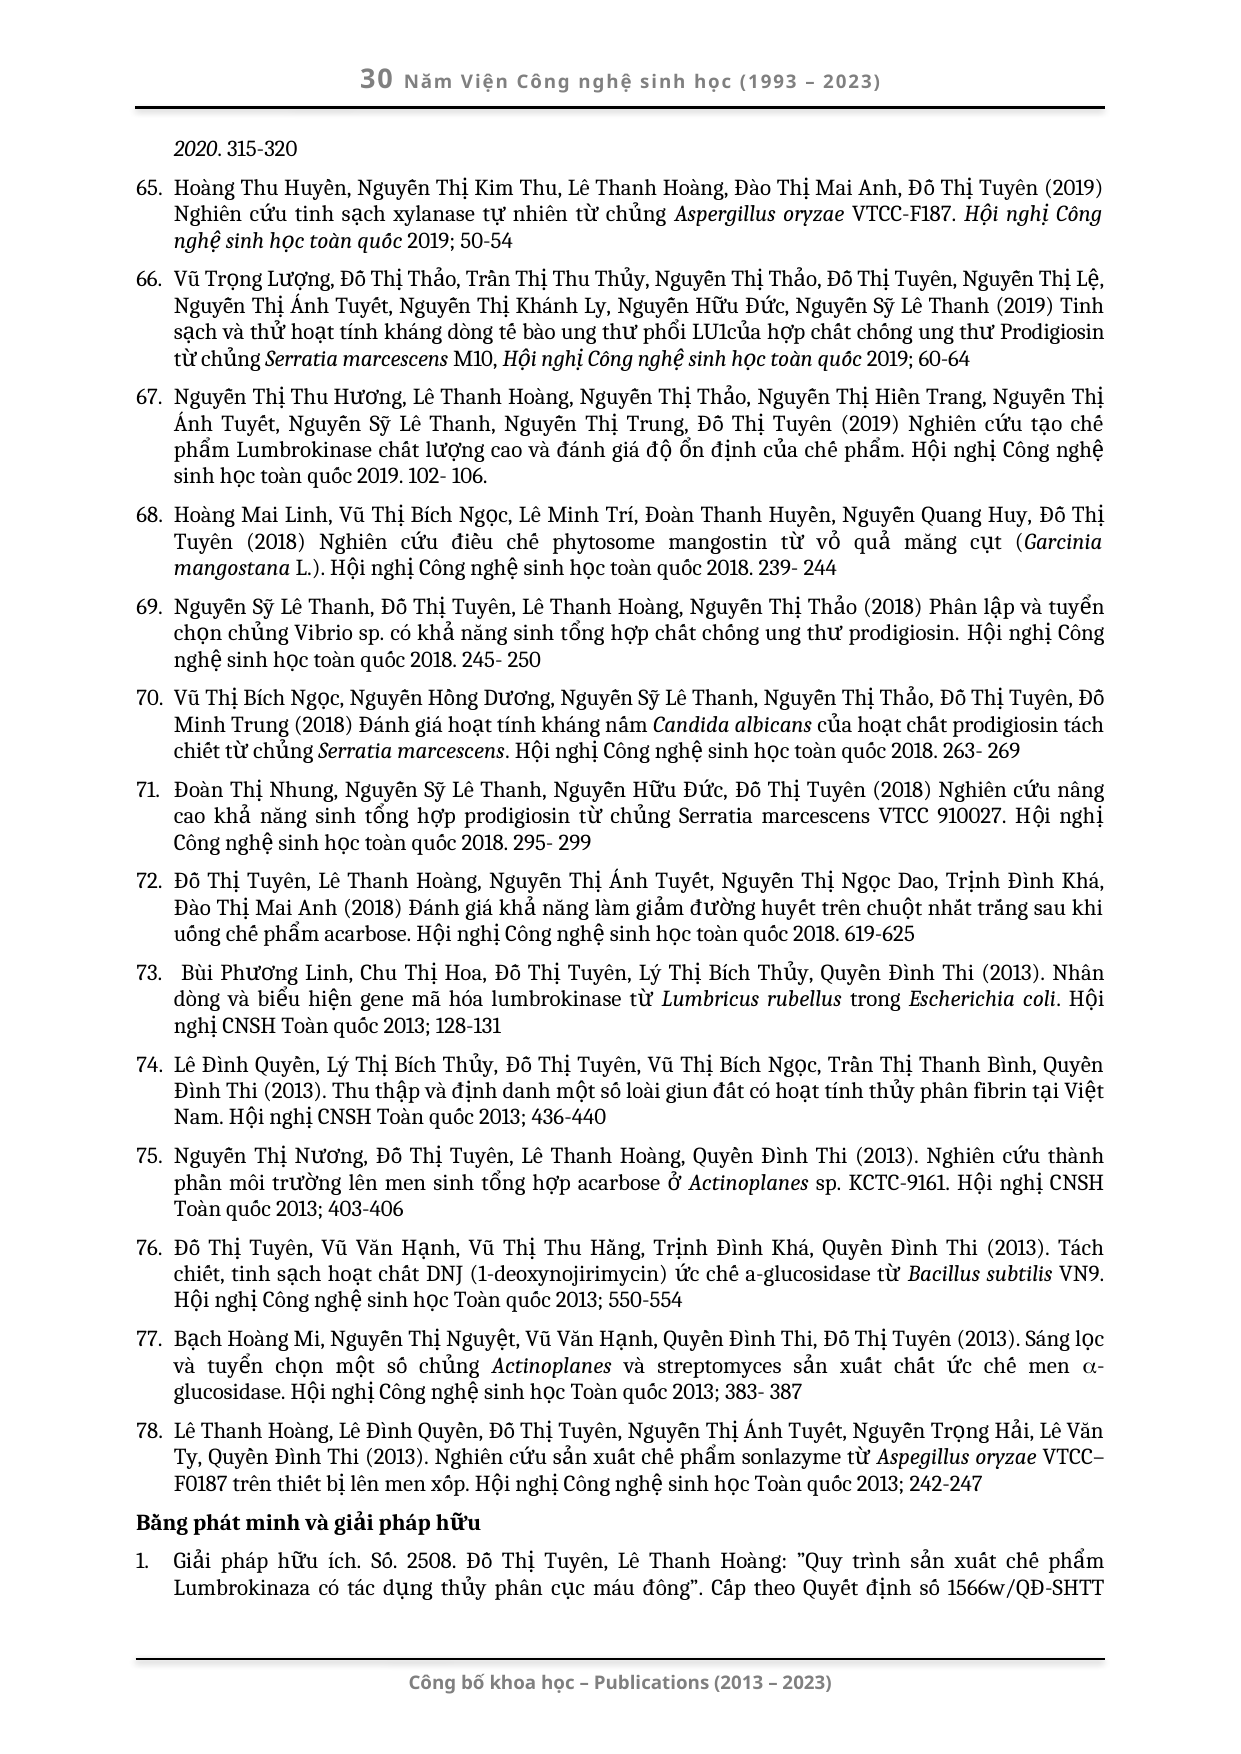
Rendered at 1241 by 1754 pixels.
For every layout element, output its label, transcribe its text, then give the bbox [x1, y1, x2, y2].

list Lê Thanh Hoàng, Lê Đình Quyền, Đỗ Thị Tuyên, Nguyễn Thị Ánh Tuyết, Nguyễn Trọng Hải, Lê Văn Ty, Quyền Đình Thi (2013). Nghiên cứu sản xuất chế phẩm sonlazyme từ Aspegillus oryzae VTCC–F0187 trên thiết bị lên men xốp. Hội nghị Công nghệ sinh học Toàn quốc 2013; 242-247 [136, 1418, 1104, 1497]
list Nguyễn Sỹ Lê Thanh, Đỗ Thị Tuyên, Lê Thanh Hoàng, Nguyễn Thị Thảo (2018) Phân lập và tuyển chọn chủng Vibrio sp. có khả năng sinh tổng hợp chất chống ung thư prodigiosin. Hội nghị Công nghệ sinh học toàn quốc 2018. 245- 250 [136, 594, 1104, 673]
list Bạch Hoàng Mi, Nguyễn Thị Nguyệt, Vũ Văn Hạnh, Quyền Đình Thi, Đỗ Thị Tuyên (2013). Sáng lọc và tuyển chọn một số chủng Actinoplanes và streptomyces sản xuất chất ức chế men - glucosidase. Hội nghị Công nghệ sinh học Toàn quốc 2013; 383- 387 [136, 1326, 1104, 1405]
list Đỗ Thị Tuyên, Vũ Văn Hạnh, Vũ Thị Thu Hằng, Trịnh Đình Khá, Quyền Đình Thi (2013). Tách chiết, tinh sạch hoạt chất DNJ (1-deoxynojirimycin) ức chế a-glucosidase từ Bacillus subtilis VN9. Hội nghị Công nghệ sinh học Toàn quốc 2013; 550-554 [136, 1234, 1104, 1314]
list Hoàng Mai Linh, Vũ Thị Bích Ngọc, Lê Minh Trí, Đoàn Thanh Huyền, Nguyễn Quang Huy, Đỗ Thị Tuyên (2018) Nghiên cứu điều chế phytosome mangostin từ vỏ quả măng cụt (Garcinia mangostana L.). Hội nghị Công nghệ sinh học toàn quốc 2018. 239- 244 [136, 502, 1104, 581]
text Bằng phát minh và giải pháp hữu [136, 1509, 1104, 1536]
list Vũ Trọng Lượng, Đỗ Thị Thảo, Trần Thị Thu Thủy, Nguyễn Thị Thảo, Đỗ Thị Tuyên, Nguyễn Thị Lệ, Nguyễn Thị Ánh Tuyết, Nguyễn Thị Khánh Ly, Nguyễn Hữu Đức, Nguyễn Sỹ Lê Thanh (2019) Tinh sạch và thử hoạt tính kháng dòng tế bào ung thư phổi LU1của hợp chất chống ung thư Prodigiosin từ chủng Serratia marcescens M10, Hội nghị Công nghệ sinh học toàn quốc 2019; 60-64 [136, 266, 1104, 372]
list Nguyễn Thị Thu Hương, Lê Thanh Hoàng, Nguyễn Thị Thảo, Nguyễn Thị Hiền Trang, Nguyễn Thị Ánh Tuyết, Nguyễn Sỹ Lê Thanh, Nguyễn Thị Trung, Đỗ Thị Tuyên (2019) Nghiên cứu tạo chế phẩm Lumbrokinase chất lượng cao và đánh giá độ ổn định của chế phẩm. Hội nghị Công nghệ sinh học toàn quốc 2019. 102- 106. [136, 384, 1104, 489]
list Đỗ Thị Tuyên, Lê Thanh Hoàng, Nguyễn Thị Ánh Tuyết, Nguyễn Thị Ngọc Dao, Trịnh Đình Khá, Đào Thị Mai Anh (2018) Đánh giá khả năng làm giảm đường huyết trên chuột nhắt trắng sau khi uống chế phẩm acarbose. Hội nghị Công nghệ sinh học toàn quốc 2018. 619-625 [136, 868, 1104, 947]
list Hoàng Thu Huyền, Nguyễn Thị Kim Thu, Lê Thanh Hoàng, Đào Thị Mai Anh, Đỗ Thị Tuyên (2019) Nghiên cứu tinh sạch xylanase tự nhiên từ chủng Aspergillus oryzae VTCC-F187. Hội nghị Công nghệ sinh học toàn quốc 2019; 50-54 [136, 175, 1104, 254]
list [136, 136, 1104, 162]
list Nguyễn Thị Nương, Đỗ Thị Tuyên, Lê Thanh Hoàng, Quyền Đình Thi (2013). Nghiên cứu thành phần môi trường lên men sinh tổng hợp acarbose ở Actinoplanes sp. KCTC-9161. Hội nghị CNSH Toàn quốc 2013; 403-406 [136, 1143, 1104, 1222]
list Bùi Phương Linh, Chu Thị Hoa, Đỗ Thị Tuyên, Lý Thị Bích Thủy, Quyền Đình Thi (2013). Nhân dòng và biểu hiện gene mã hóa lumbrokinase từ Lumbricus rubellus trong Escherichia coli. Hội nghị CNSH Toàn quốc 2013; 128-131 [136, 960, 1104, 1039]
list Vũ Thị Bích Ngọc, Nguyễn Hồng Dương, Nguyễn Sỹ Lê Thanh, Nguyễn Thị Thảo, Đỗ Thị Tuyên, Đỗ Minh Trung (2018) Đánh giá hoạt tính kháng nấm Candida albicans của hoạt chất prodigiosin tách chiết từ chủng Serratia marcescens. Hội nghị Công nghệ sinh học toàn quốc 2018. 263- 269 [136, 685, 1104, 764]
list Lê Đình Quyền, Lý Thị Bích Thủy, Đỗ Thị Tuyên, Vũ Thị Bích Ngọc, Trần Thị Thanh Bình, Quyền Đình Thi (2013). Thu thập và định danh một số loài giun đất có hoạt tính thủy phân fibrin tại Việt Nam. Hội nghị CNSH Toàn quốc 2013; 436-440 [136, 1051, 1104, 1131]
list Đoàn Thị Nhung, Nguyễn Sỹ Lê Thanh, Nguyễn Hữu Đức, Đỗ Thị Tuyên (2018) Nghiên cứu nâng cao khả năng sinh tổng hợp prodigiosin từ chủng Serratia marcescens VTCC 910027. Hội nghị Công nghệ sinh học toàn quốc 2018. 295- 299 [136, 777, 1104, 856]
